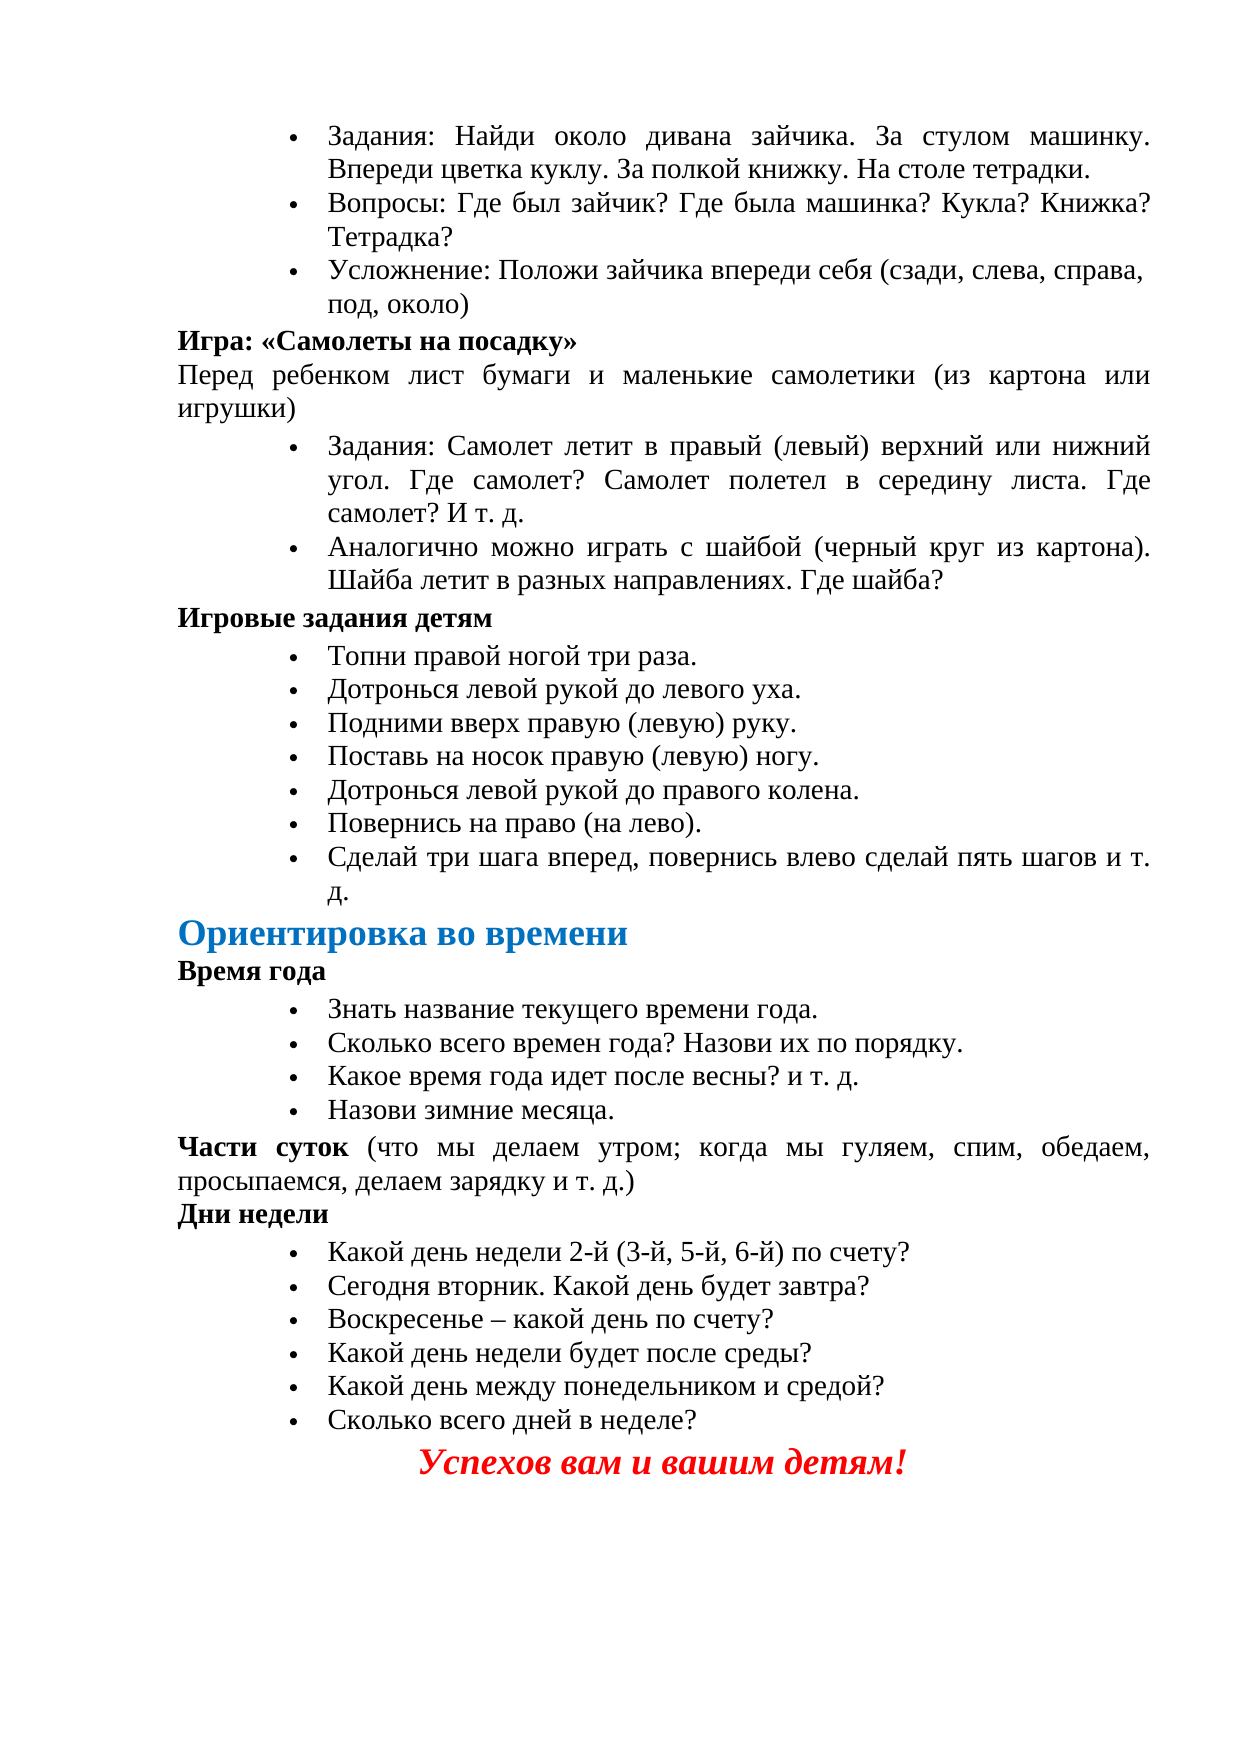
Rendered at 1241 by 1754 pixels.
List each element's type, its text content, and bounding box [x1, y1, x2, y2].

text Время года [177, 953, 1152, 987]
list Поставь на носок правую (левую) ногу. [290, 738, 1152, 772]
list Воскресенье – какой день по счету? [290, 1301, 1152, 1335]
list Задания: Найди около дивана зайчика. За стулом машинку. Впереди цветка куклу. За полкой книжку. На столе тетрадки. [290, 118, 1152, 185]
list Какой день между понедельником и средой? [290, 1368, 1152, 1402]
list Дотронься левой рукой до правого колена. [290, 772, 1152, 806]
list Вопросы: Где был зайчик? Где была машинка? Кукла? Книжка? Тетрадка? [290, 185, 1152, 252]
list Назови зимние месяца. [290, 1092, 1152, 1125]
text Игра: «Самолеты на посадку» [177, 323, 1152, 357]
list Какой день недели будет после среды? [290, 1335, 1152, 1368]
text Дни недели [177, 1197, 1152, 1230]
list Дотронься левой рукой до левого уха. [290, 671, 1152, 705]
list Какое время года идет после весны? и т. д. [290, 1058, 1152, 1092]
text Ориентировка во времени [177, 910, 1152, 953]
list Сегодня вторник. Какой день будет завтра? [290, 1268, 1152, 1301]
list Усложнение: Положи зайчика впереди себя (сзади, слева, справа, под, около) [290, 252, 1152, 319]
list Знать название текущего времени года. [290, 991, 1152, 1025]
list Сколько всего дней в неделе? [290, 1402, 1152, 1436]
list Сколько всего времен года? Назови их по порядку. [290, 1025, 1152, 1058]
text Перед ребенком лист бумаги и маленькие самолетики (из картона или игрушки) [177, 357, 1152, 424]
text Игровые задания детям [177, 600, 1152, 634]
text Успехов вам и вашим детям! [177, 1440, 1152, 1483]
list Задания: Самолет летит в правый (левый) верхний или нижний угол. Где самолет? Самолет полетел в середину листа. Где самолет? И т. д. [290, 428, 1152, 529]
list Аналогично можно играть с шайбой (черный круг из картона). Шайба летит в разных направлениях. Где шайба? [290, 529, 1152, 596]
list Повернись на право (на лево). [290, 806, 1152, 839]
list Сделай три шага вперед, повернись влево сделай пять шагов и т. д. [290, 839, 1152, 906]
list Топни правой ногой три раза. [290, 638, 1152, 671]
list Подними вверх правую (левую) руку. [290, 705, 1152, 738]
list Какой день недели 2-й (3-й, 5-й, 6-й) по счету? [290, 1234, 1152, 1268]
text Части суток (что мы делаем утром; когда мы гуляем, спим, обедаем, просыпаемся, делаем зарядку и т. д.) [177, 1129, 1152, 1197]
